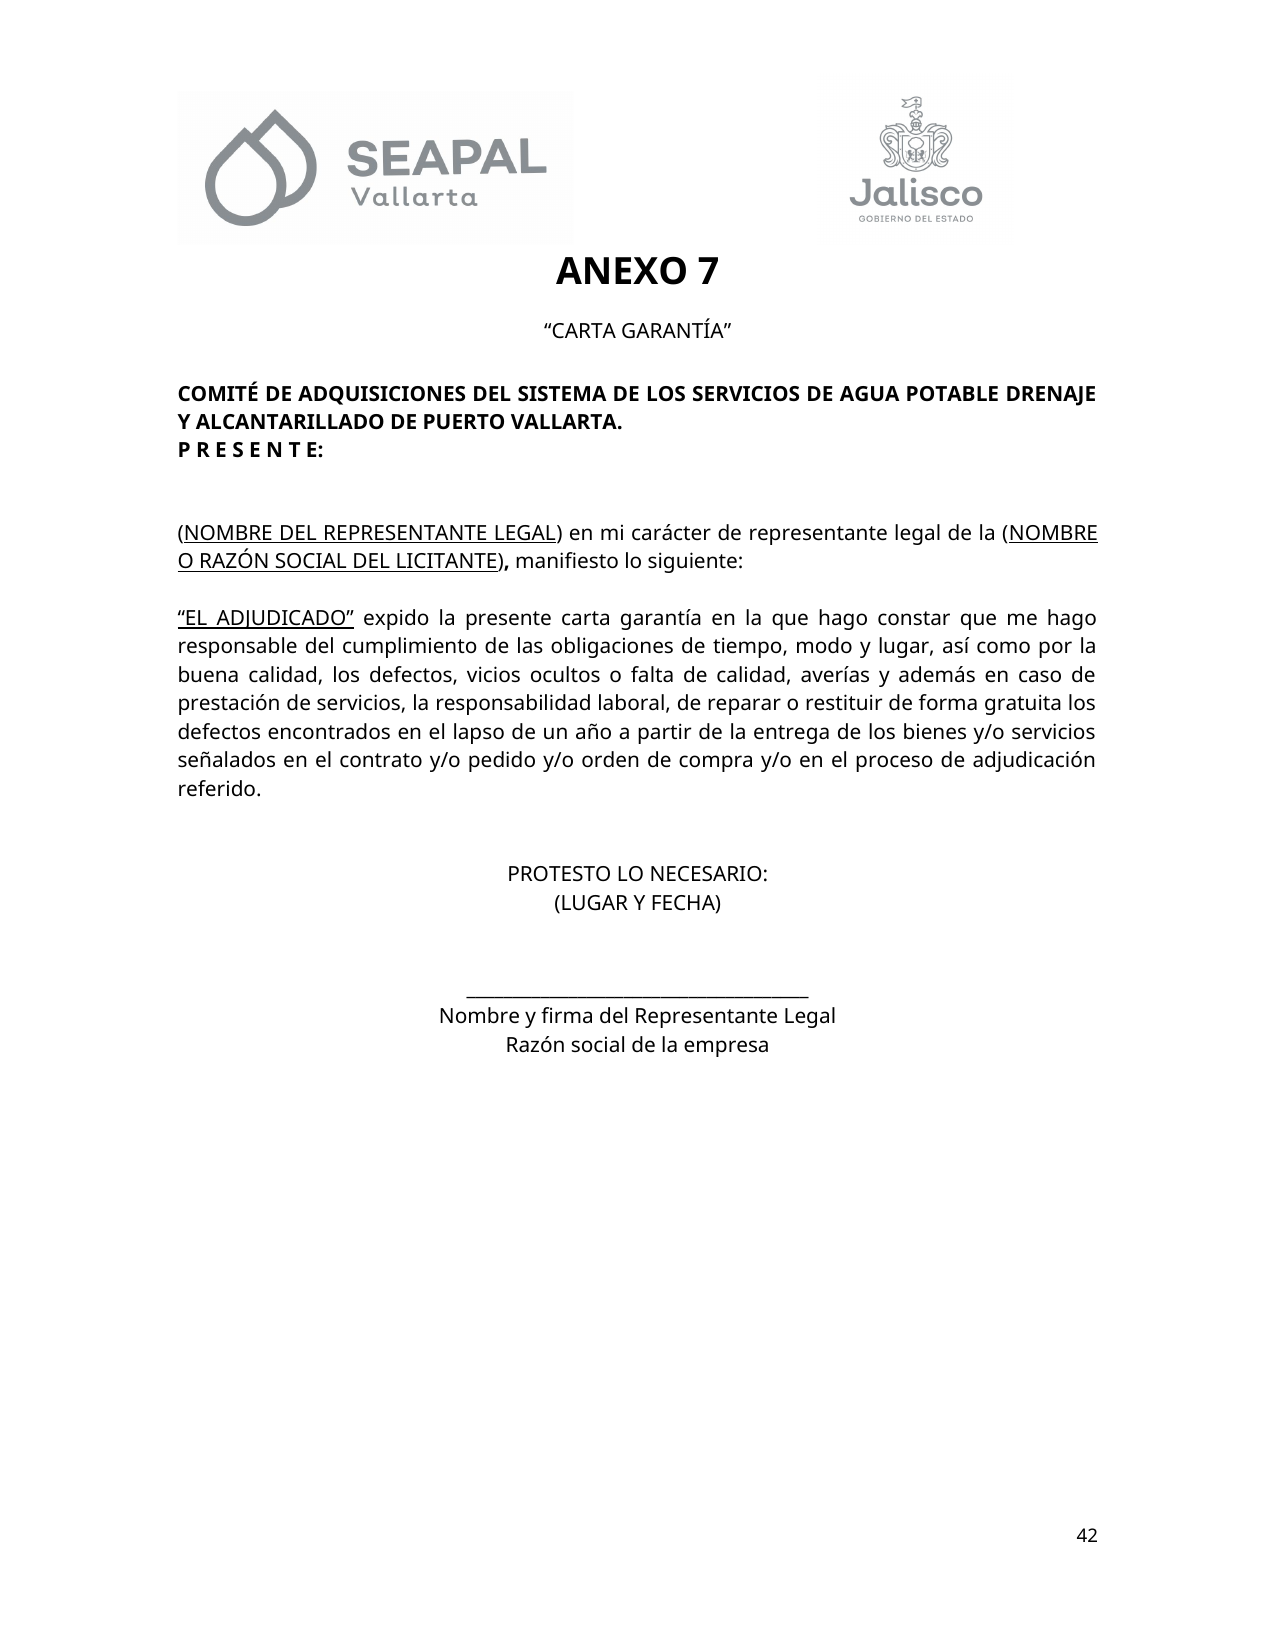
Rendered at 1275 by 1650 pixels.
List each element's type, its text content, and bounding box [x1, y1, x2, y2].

picture [177, 91, 574, 245]
text PROTESTO LO NECESARIO: [177, 859, 1098, 888]
text P R E S E N T E: [177, 436, 1098, 464]
text _____________________________________ [177, 973, 1098, 1001]
text “EL ADJUDICADO” expido la presente carta garantía en la que hago constar que me hago responsable del cumplimiento de las obligaciones de tiempo, modo y lugar, así como por la buena calidad, los defectos, vicios ocultos o falta de calidad, averías y además en caso de prestación de servicios, la responsabilidad laboral, de reparar o restituir de forma gratuita los defectos encontrados en el lapso de un año a partir de la entrega de los bienes y/o servicios señalados en el contrato y/o pedido y/o orden de compra y/o en el proceso de adjudicación referido. [177, 603, 1098, 802]
text Nombre y firma del Representante Legal [177, 1001, 1098, 1030]
picture [817, 73, 1015, 245]
text ANEXO 7 [177, 244, 1098, 295]
text Razón social de la empresa [177, 1030, 1098, 1058]
text (LUGAR Y FECHA) [177, 888, 1098, 916]
text “CARTA GARANTÍA” [177, 316, 1098, 344]
text (NOMBRE DEL REPRESENTANTE LEGAL) en mi carácter de representante legal de la (NOMBRE O RAZÓN SOCIAL DEL LICITANTE), manifiesto lo siguiente: [177, 518, 1098, 575]
text COMITÉ DE ADQUISICIONES DEL SISTEMA DE LOS SERVICIOS DE AGUA POTABLE DRENAJE Y ALCANTARILLADO DE PUERTO VALLARTA. [177, 379, 1098, 436]
